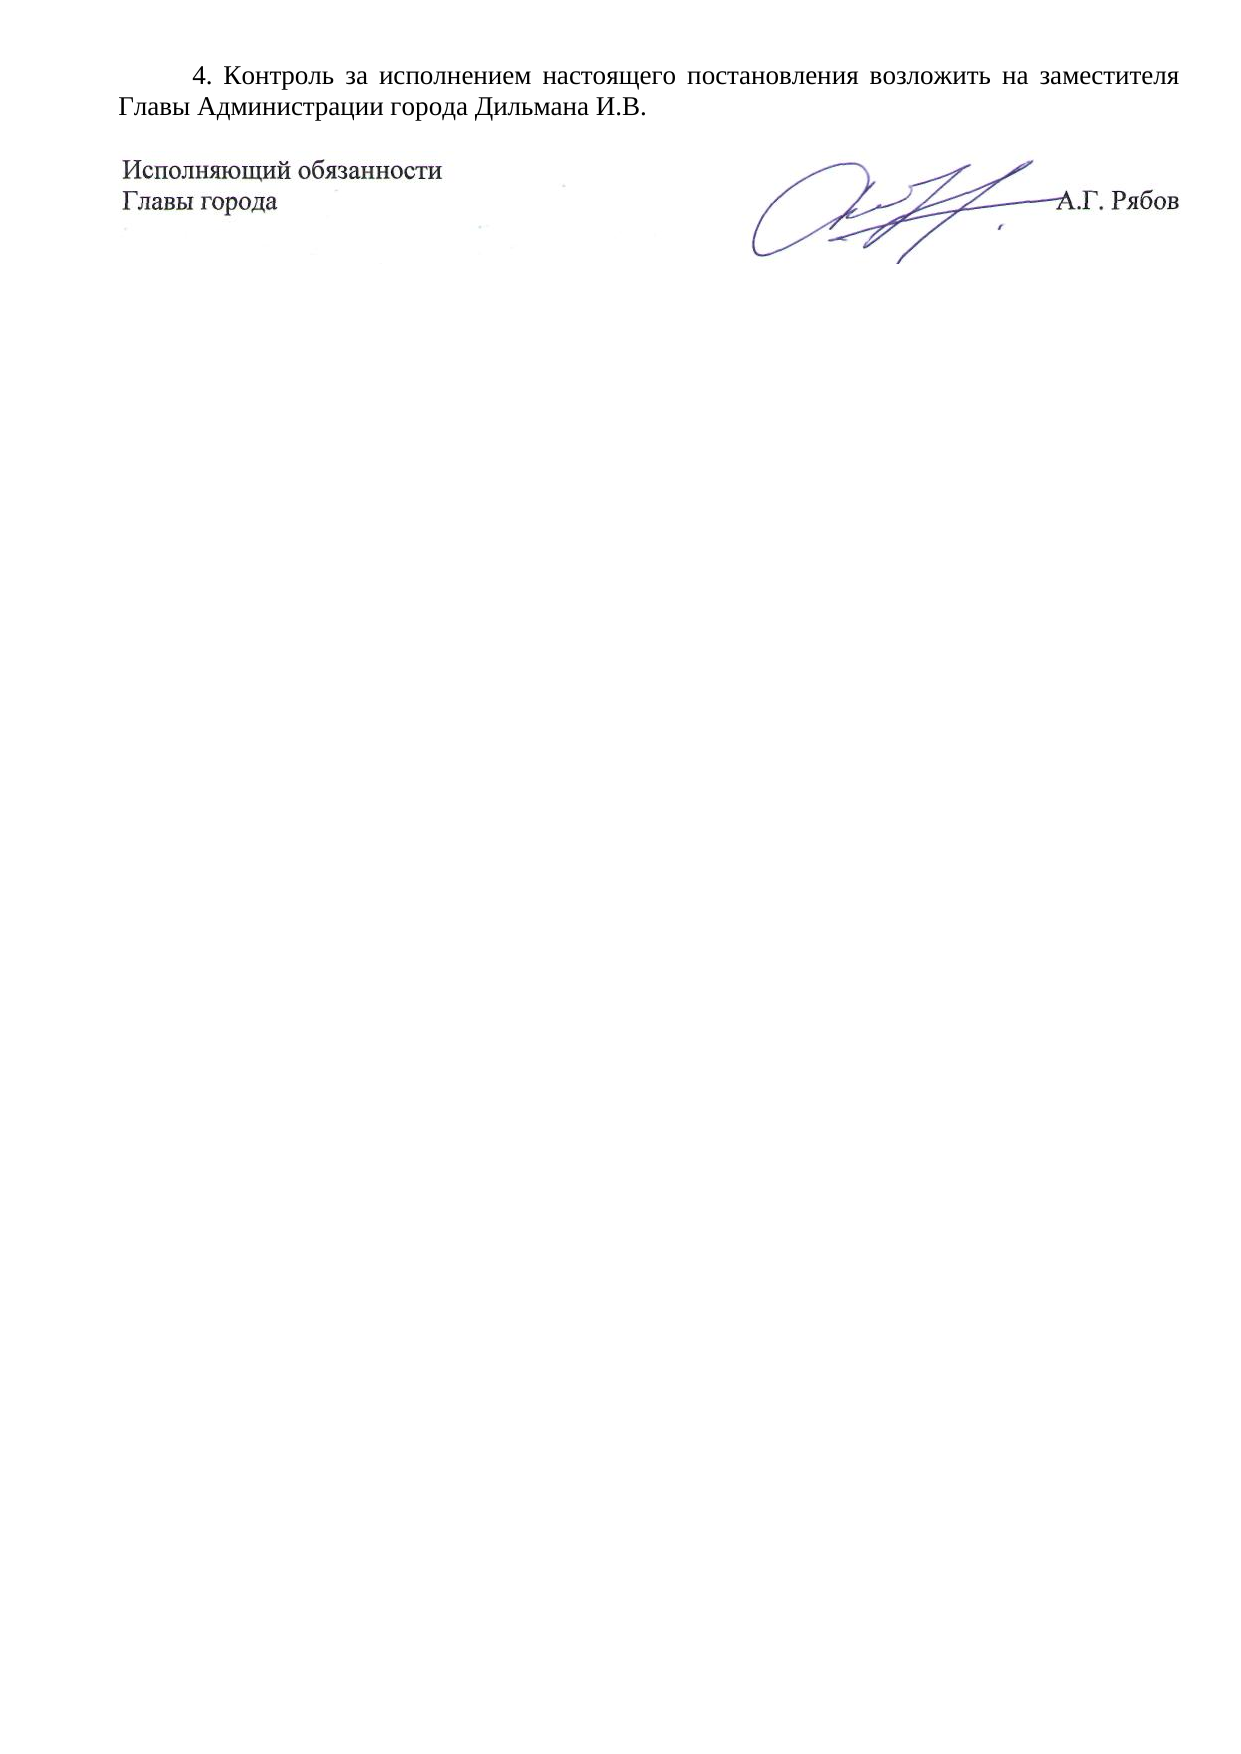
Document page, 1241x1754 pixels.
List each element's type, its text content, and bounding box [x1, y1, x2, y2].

picture [118, 151, 1182, 264]
text 4. Контроль за исполнением настоящего постановления возложить на заместителя Главы Администрации города Дильмана И.В. [118, 59, 1181, 121]
